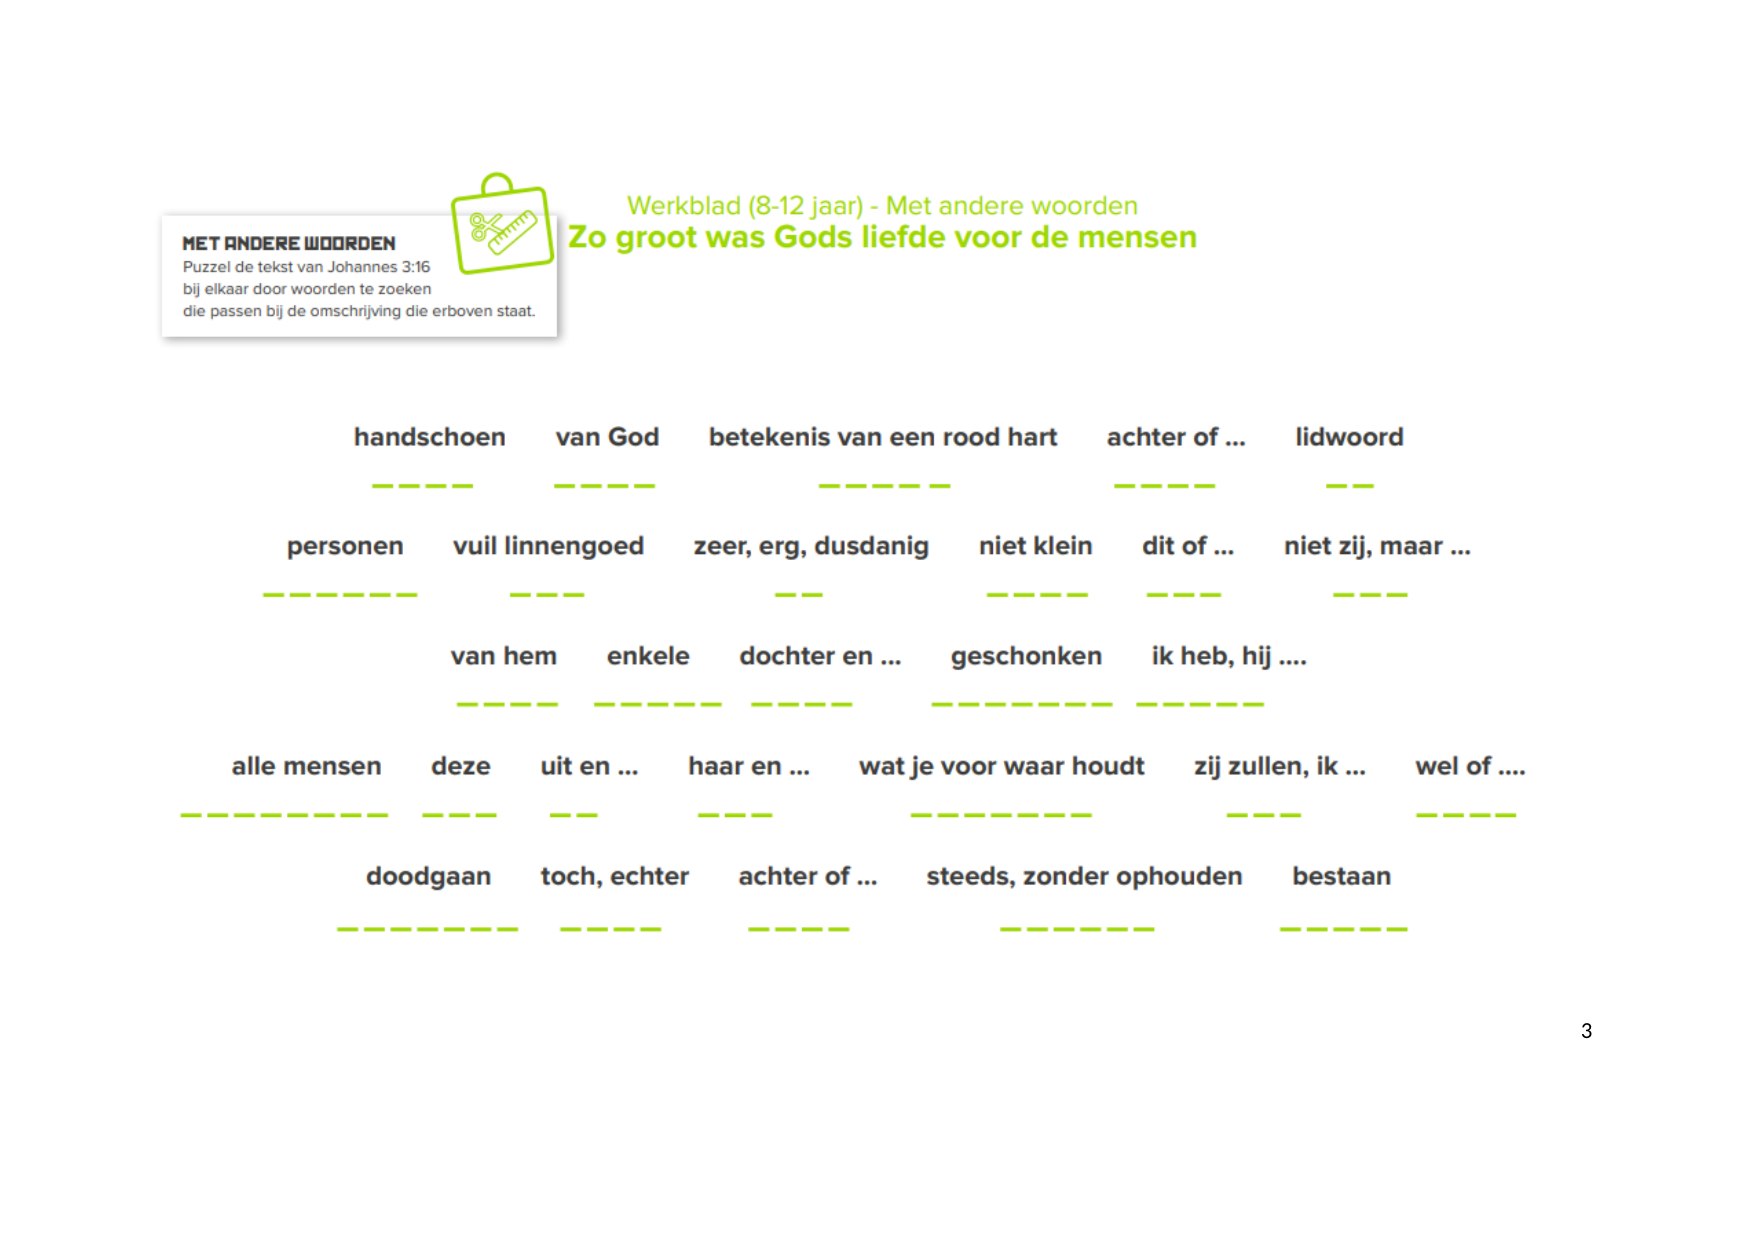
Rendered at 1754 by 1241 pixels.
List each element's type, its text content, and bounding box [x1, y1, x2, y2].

picture [147, 147, 1581, 1039]
